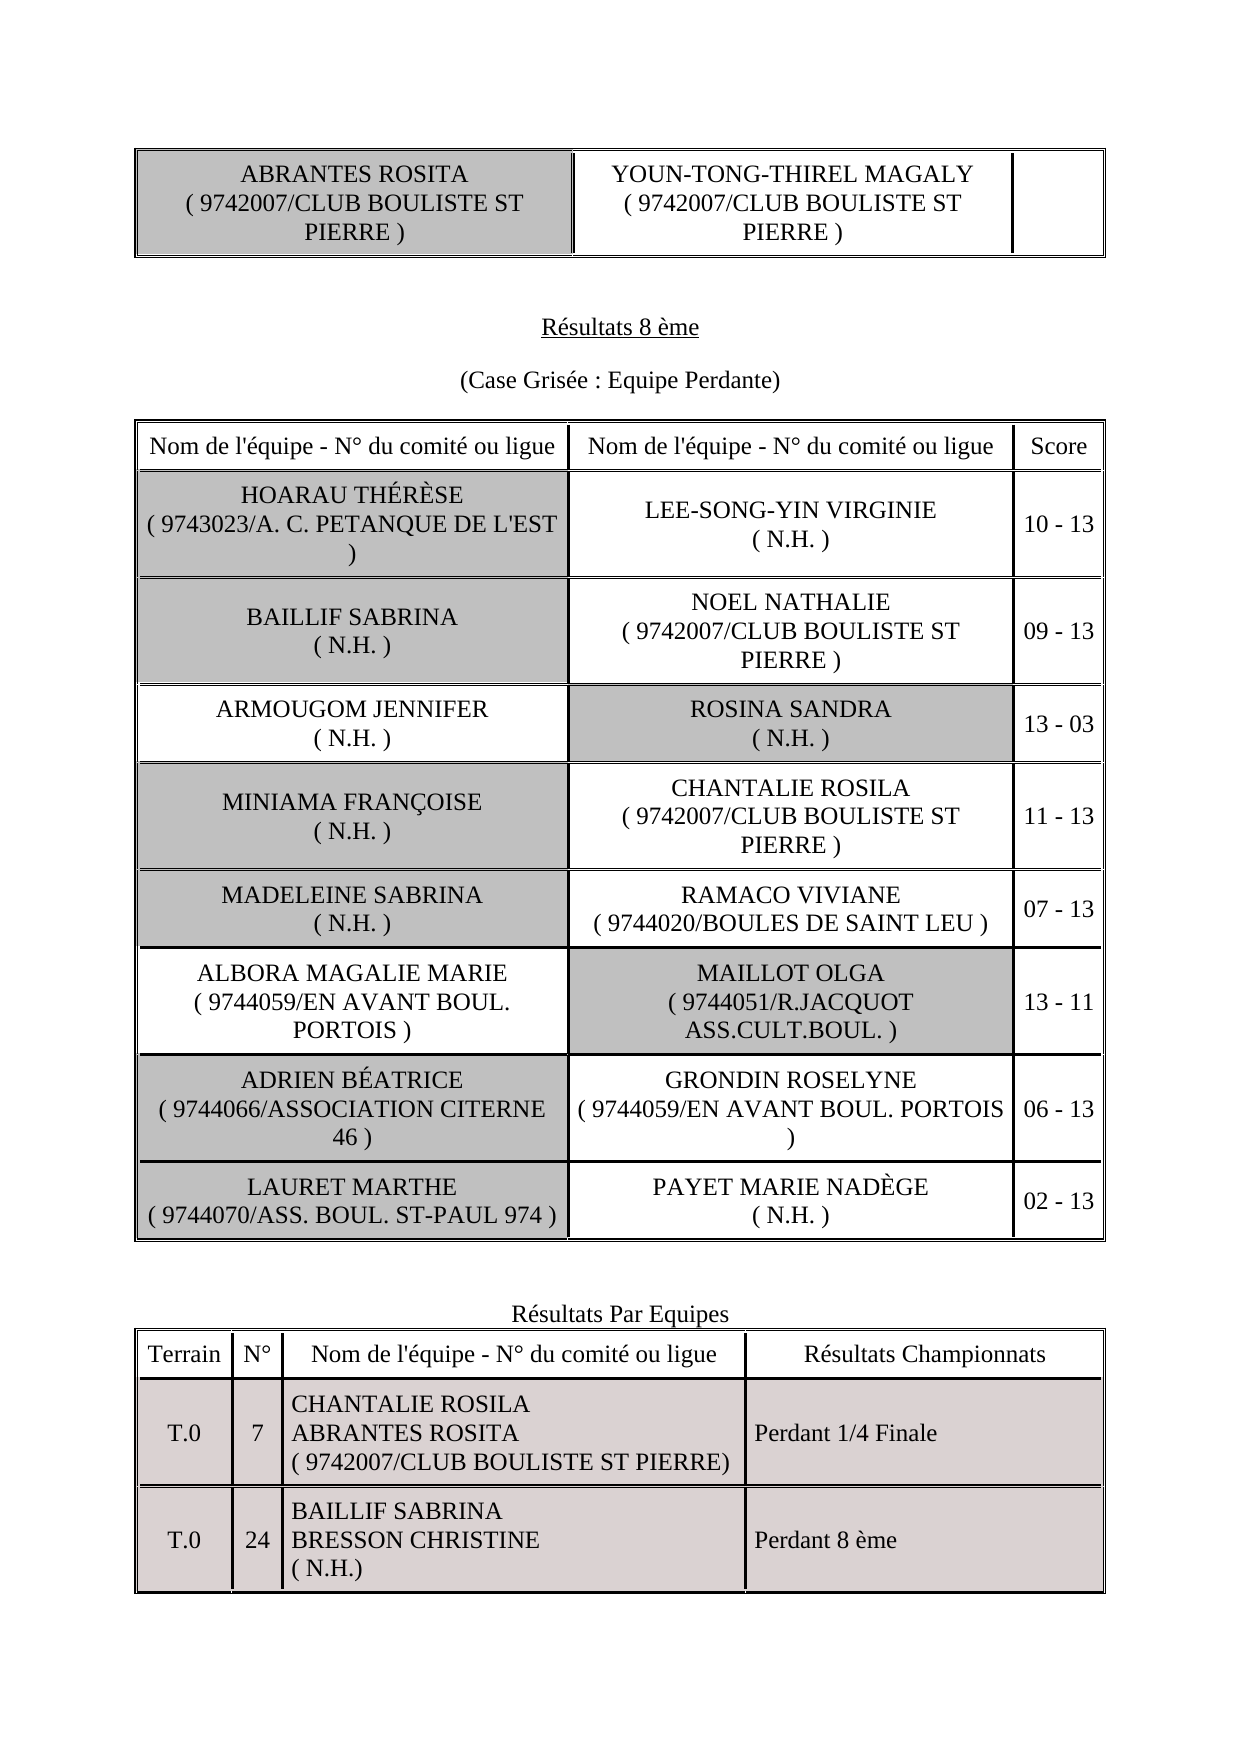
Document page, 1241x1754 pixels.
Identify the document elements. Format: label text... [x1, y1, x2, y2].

table_cell NOEL NATHALIE ( 9742007/CLUB BOULISTE ST PIERRE ) [570, 579, 1012, 682]
table_cell MADELEINE SABRINA ( N.H. ) [136, 868, 568, 946]
table_cell 24 [232, 1488, 282, 1591]
table_cell CHANTALIE ROSILA ABRANTES ROSITA ( 9742007/CLUB BOULISTE ST PIERRE) [284, 1380, 744, 1484]
table_cell RAMACO VIVIANE ( 9744020/BOULES DE SAINT LEU ) [570, 871, 1012, 946]
table_cell T.0 [138, 1377, 231, 1484]
table_cell ARMOUGOM JENNIFER ( N.H. ) [138, 683, 567, 761]
table_header Terrain [136, 1329, 232, 1377]
table_header Nom de l'équipe - N° du comité ou ligue [282, 1331, 745, 1377]
table_cell PAYET MARIE NADÈGE ( N.H. ) [568, 1163, 1013, 1238]
table_cell 06 - 13 [1015, 1053, 1104, 1160]
table_cell BAILLIF SABRINA ( N.H. ) [136, 576, 568, 682]
table_cell 7 [234, 1380, 281, 1484]
table_cell Perdant 8 ème [745, 1484, 1103, 1591]
table_cell ROSINA SANDRA ( N.H. ) [570, 686, 1012, 761]
table_cell 07 - 13 [1013, 868, 1104, 946]
text Résultats 8 ème [148, 312, 1093, 340]
table_cell GRONDIN ROSELYNE ( 9744059/EN AVANT BOUL. PORTOIS ) [570, 1056, 1012, 1160]
text Résultats Par Equipes [148, 1242, 1093, 1328]
table_cell HOARAU THÉRÈSE ( 9743023/A. C. PETANQUE DE L'EST ) [138, 469, 567, 576]
table_cell ADRIEN BÉATRICE ( 9744066/ASSOCIATION CITERNE 46 ) [136, 1053, 567, 1160]
table_cell MAILLOT OLGA ( 9744051/R.JACQUOT ASS.CULT.BOUL. ) [570, 949, 1012, 1053]
table_cell MINIAMA FRANÇOISE ( N.H. ) [136, 761, 568, 868]
table_cell 13 - 03 [1015, 683, 1103, 761]
table_cell LEE-SONG-YIN VIRGINIE ( N.H. ) [570, 472, 1012, 576]
table_cell 13 - 11 [1015, 946, 1103, 1053]
table_header Score [1013, 423, 1103, 468]
table_cell 11 - 13 [1012, 151, 1103, 254]
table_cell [136, 149, 573, 254]
table_cell 11 - 13 [1013, 761, 1104, 868]
table_cell Perdant 1/4 Finale [747, 1377, 1103, 1484]
table_cell ALBORA MAGALIE MARIE ( 9744059/EN AVANT BOUL. PORTOIS ) [138, 946, 567, 1053]
table_cell LAURET MARTHE ( 9744070/ASS. BOUL. ST-PAUL 974 ) [138, 1160, 568, 1238]
table_cell CHANTALIE ROSILA ( 9742007/CLUB BOULISTE ST PIERRE ) [570, 764, 1012, 868]
table_cell 02 - 13 [1013, 1160, 1103, 1238]
table_cell BAILLIF SABRINA BRESSON CHRISTINE ( N.H.) [282, 1488, 745, 1591]
table_cell 09 - 13 [1013, 576, 1104, 682]
text (Case Grisée : Equipe Perdante) [148, 365, 1093, 394]
table_header Résultats Championnats [745, 1331, 1103, 1377]
table_header Nom de l'équipe - N° du comité ou ligue [568, 423, 1013, 468]
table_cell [573, 151, 1012, 254]
table_cell 10 - 13 [1015, 469, 1103, 576]
table_header N° [232, 1331, 282, 1377]
table_header Nom de l'équipe - N° du comité ou ligue [138, 421, 568, 468]
table_cell T.0 [138, 1484, 232, 1591]
